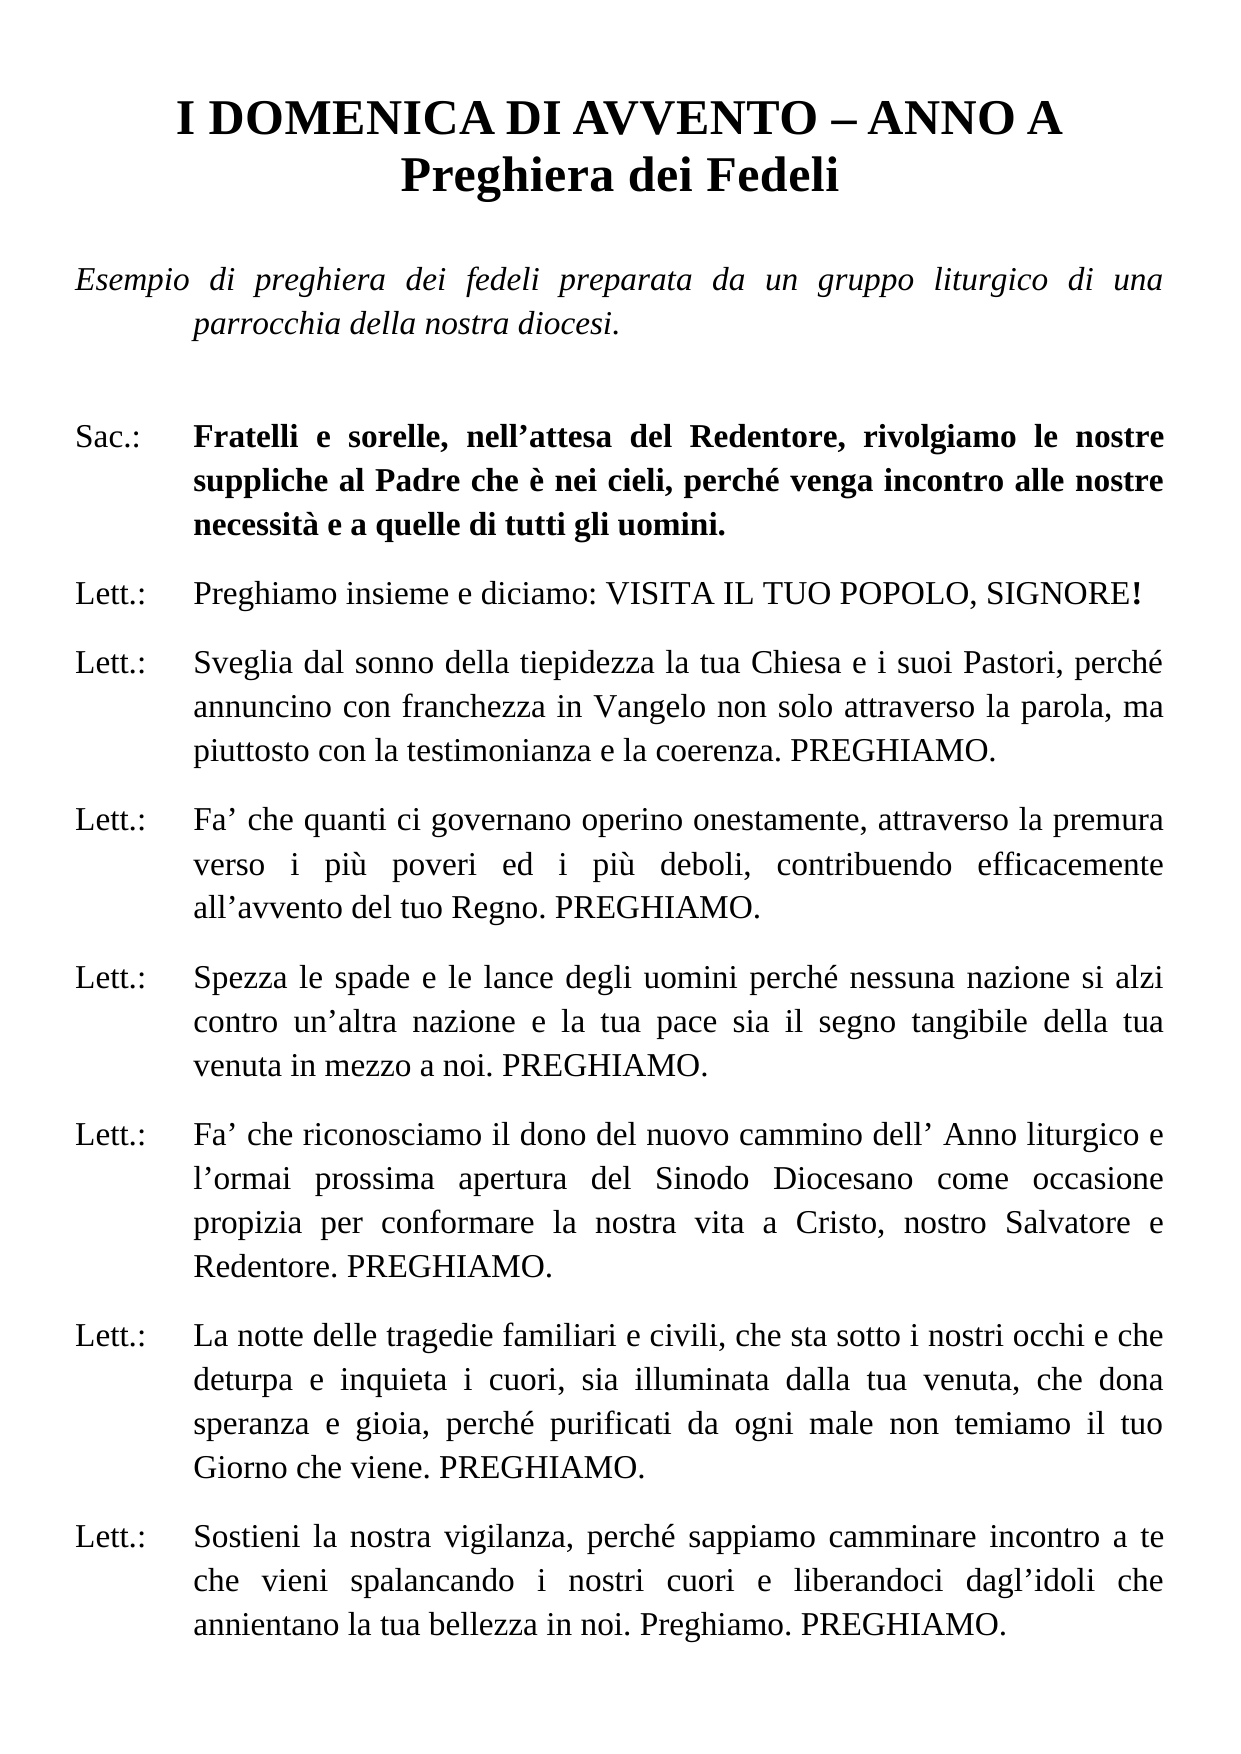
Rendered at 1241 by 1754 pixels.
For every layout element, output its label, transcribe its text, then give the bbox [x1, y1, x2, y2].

title I domenica di Avvento – Anno A Preghiera dei Fedeli [75, 87, 1165, 202]
text Lett.: Preghiamo insieme e diciamo: VISITA IL TUO POPOLO, SIGNORE! [75, 573, 1165, 612]
text Lett.: Sostieni la nostra vigilanza, perché sappiamo camminare incontro a te che vieni spalancando i nostri cuori e liberandoci dagl’idoli che annientano la tua bellezza in noi. Preghiamo. PREGHIAMO. [75, 1517, 1165, 1643]
text Esempio di preghiera dei fedeli preparata da un gruppo liturgico di una parrocchia della nostra diocesi. [75, 259, 1165, 341]
text Lett.: Fa’ che quanti ci governano operino onestamente, attraverso la premura verso i più poveri ed i più deboli, contribuendo efficacemente all’avvento del tuo Regno. PREGHIAMO. [75, 800, 1165, 926]
text Lett.: Spezza le spade e le lance degli uomini perché nessuna nazione si alzi contro un’altra nazione e la tua pace sia il segno tangibile della tua venuta in mezzo a noi. PREGHIAMO. [75, 957, 1165, 1083]
text Lett.: Sveglia dal sonno della tiepidezza la tua Chiesa e i suoi Pastori, perché annuncino con franchezza in Vangelo non solo attraverso la parola, ma piuttosto con la testimonianza e la coerenza. PREGHIAMO. [75, 642, 1165, 769]
text Lett.: La notte delle tragedie familiari e civili, che sta sotto i nostri occhi e che deturpa e inquieta i cuori, sia illuminata dalla tua venuta, che dona speranza e gioia, perché purificati da ogni male non temiamo il tuo Giorno che viene. PREGHIAMO. [75, 1315, 1165, 1486]
text Lett.: Fa’ che riconosciamo il dono del nuovo cammino dell’ Anno liturgico e l’ormai prossima apertura del Sinodo Diocesano come occasione propizia per conformare la nostra vita a Cristo, nostro Salvatore e Redentore. PREGHIAMO. [75, 1114, 1165, 1284]
text Sac.: Fratelli e sorelle, nell’attesa del Redentore, rivolgiamo le nostre suppliche al Padre che è nei cieli, perché venga incontro alle nostre necessità e a quelle di tutti gli uomini. [75, 416, 1165, 543]
